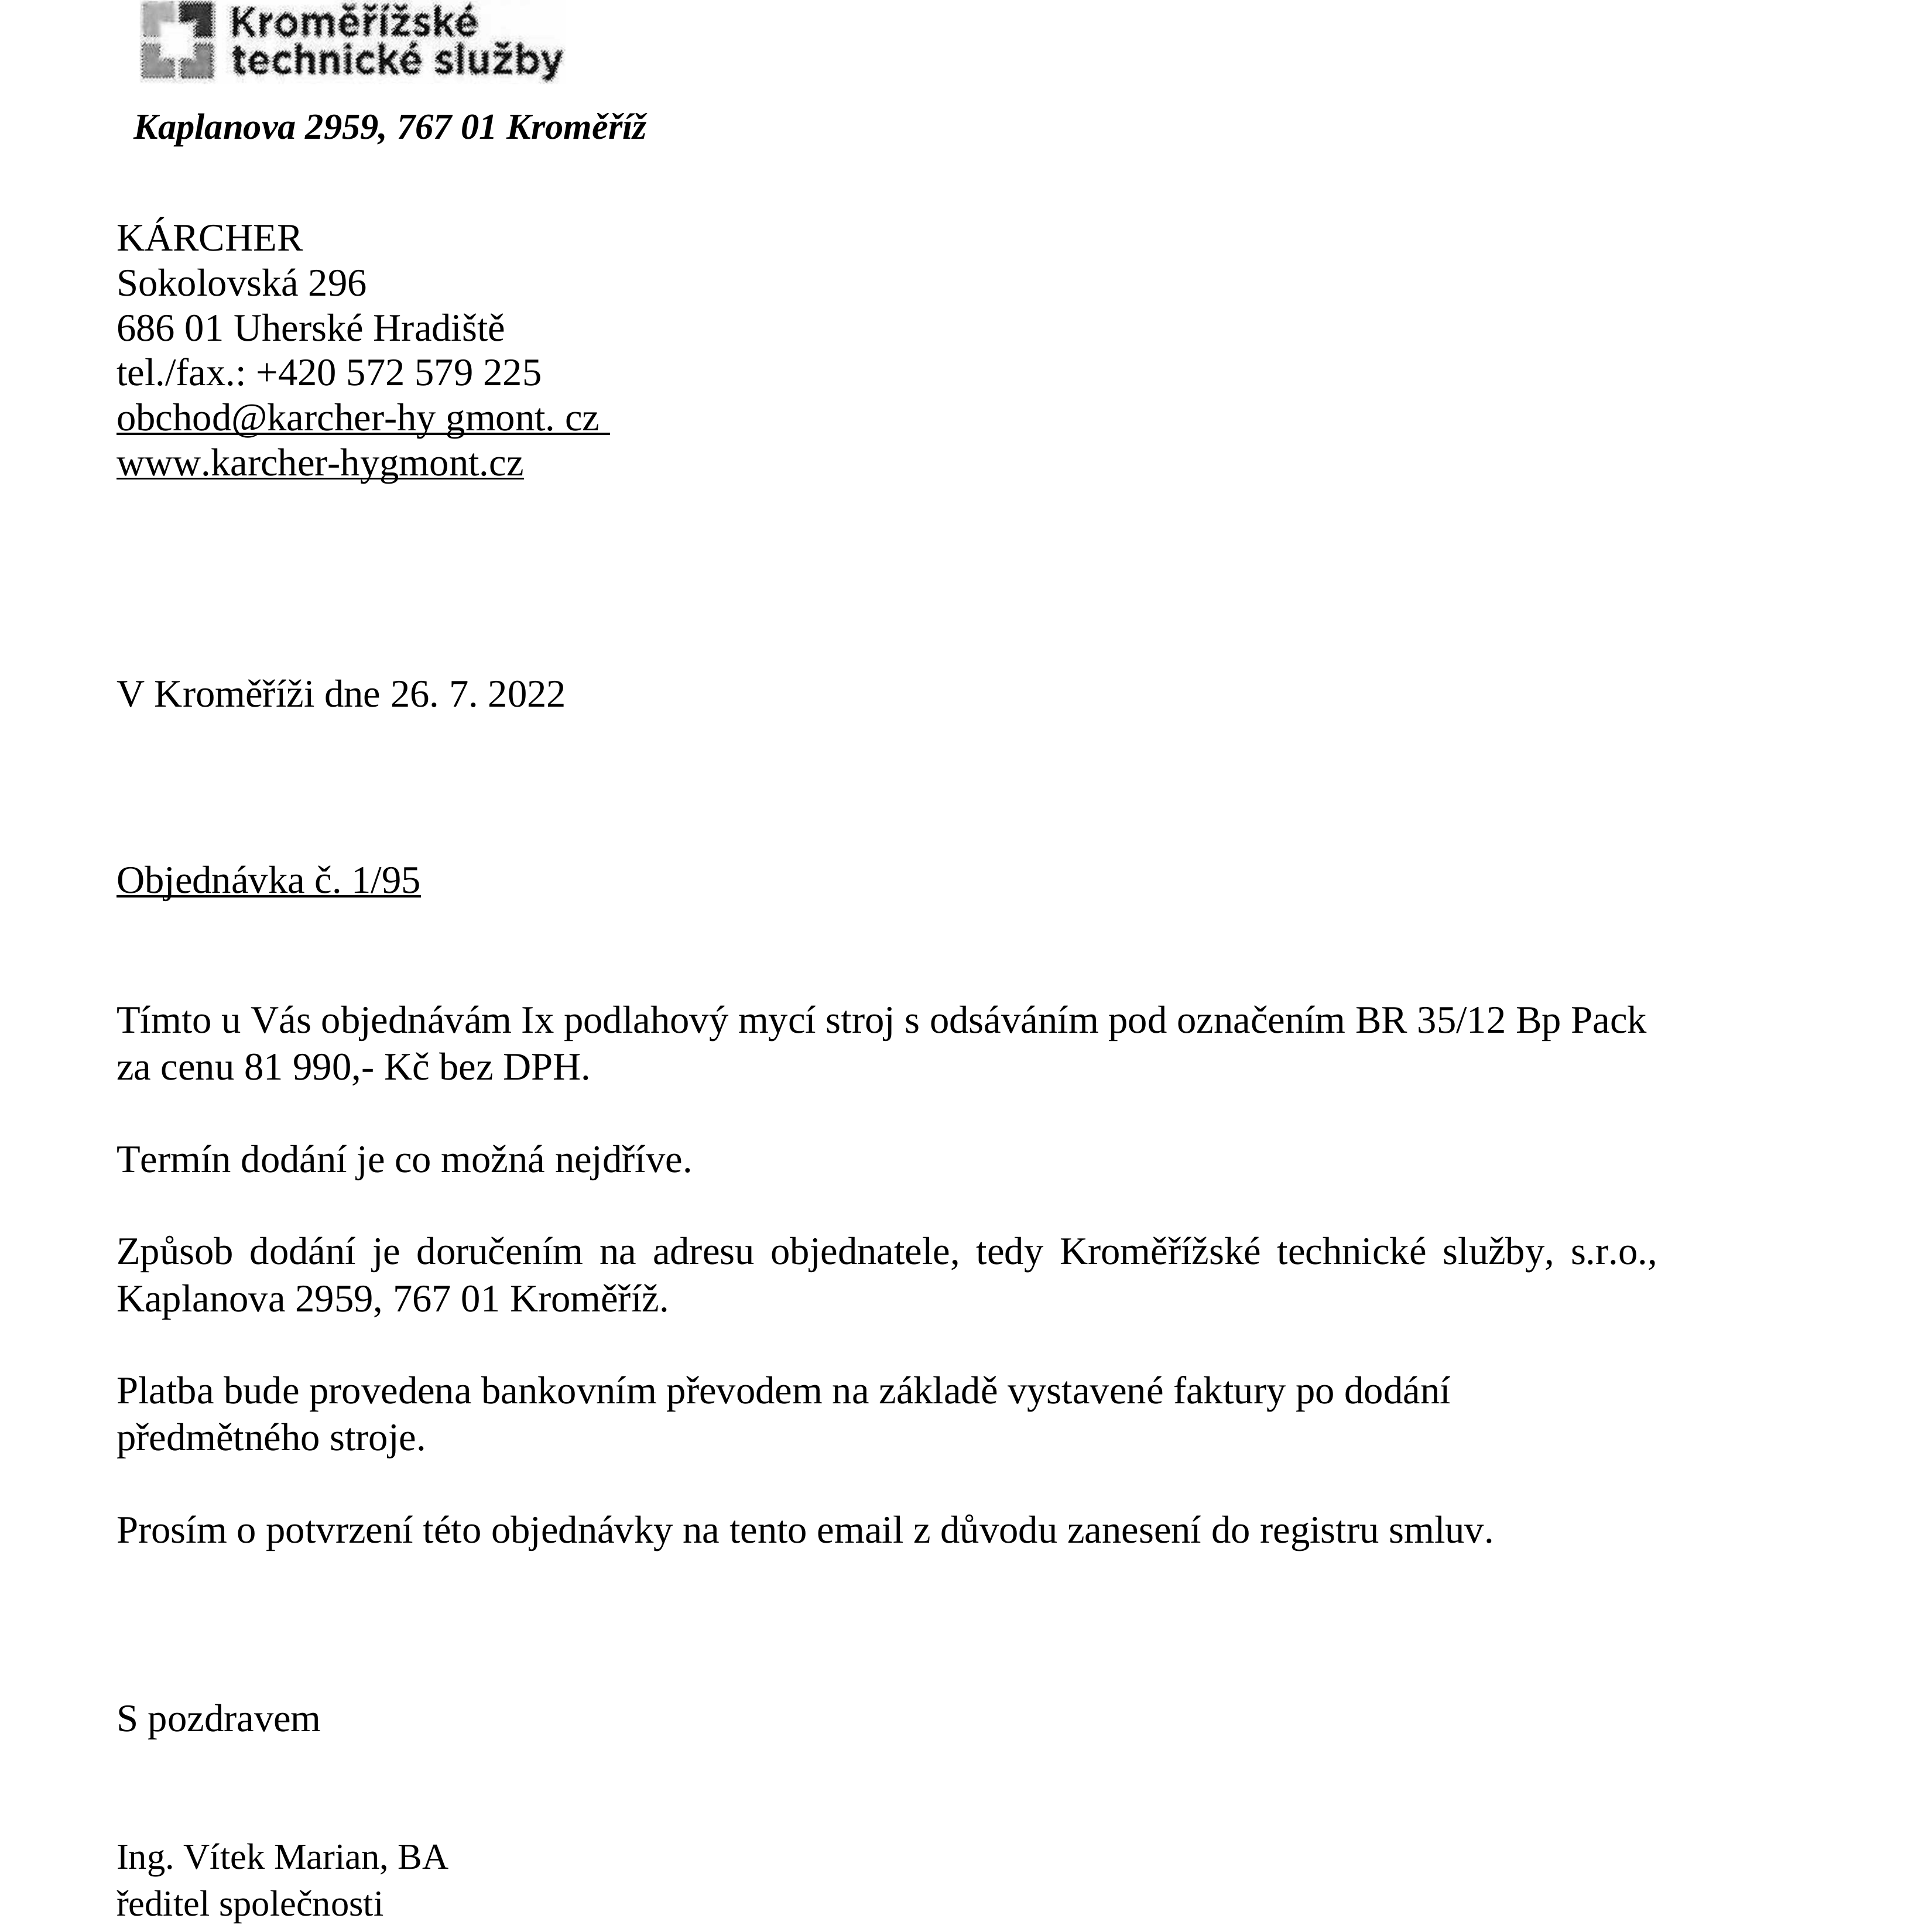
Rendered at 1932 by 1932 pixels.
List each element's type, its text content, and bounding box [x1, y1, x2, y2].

text Způsob dodání je doručením na adresu objednatele, tedy Kroměřížské technické služby, s.r.o., Kaplanova 2959, 767 01 Kroměříž. [117, 1228, 1660, 1320]
text Ing. Vítek Marian, BA [117, 1835, 1660, 1877]
text Prosím o potvrzení této objednávky na tento email z důvodu zanesení do registru smluv. [117, 1506, 1660, 1551]
text Objednávka č. 1/95 [117, 857, 1660, 902]
text Sokolovská 296 [117, 259, 1660, 304]
text 686 01 Uherské Hradiště [117, 304, 1660, 349]
text Platba bude provedena bankovním převodem na základě vystavené faktury po dodání předmětného stroje. [117, 1367, 1660, 1459]
text Tímto u Vás objednávám Ix podlahový mycí stroj s odsáváním pod označením BR 35/12 Bp Pack za cenu 81 990,- Kč bez DPH. [117, 996, 1660, 1088]
text ředitel společnosti [117, 1882, 1660, 1924]
text Kaplanova 2959, 767 01 Kroměříž [133, 105, 667, 147]
text V Kroměříži dne 26. 7. 2022 [117, 670, 1660, 715]
text www.karcher-hygmont.cz [117, 439, 1660, 484]
text obchod@karcher-hy gmont. cz [117, 394, 1660, 439]
text Termín dodání je co možná nejdříve. [117, 1136, 1660, 1180]
picture [139, 0, 566, 84]
text tel./fax.: +420 572 579 225 [117, 349, 1660, 394]
text S pozdravem [117, 1695, 1660, 1740]
text KÁRCHER [117, 214, 1660, 259]
